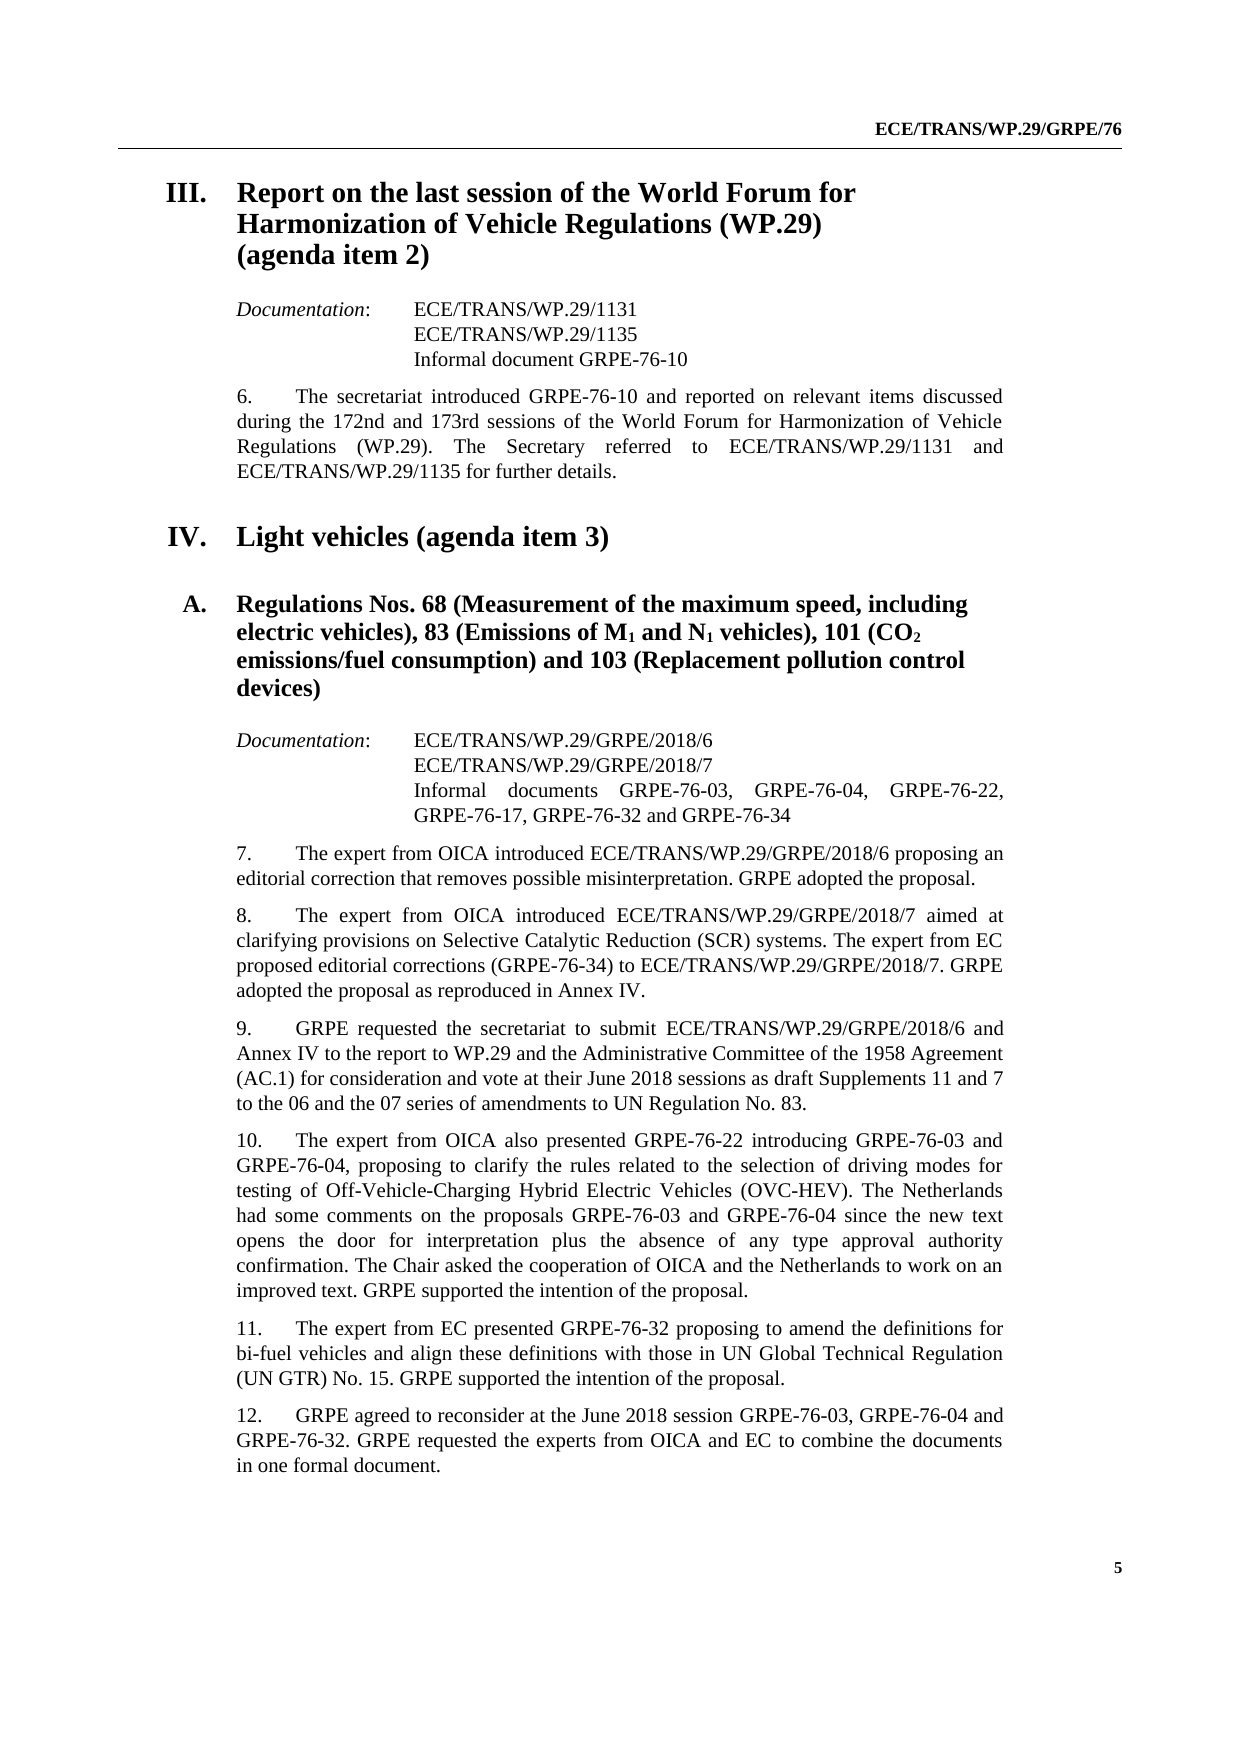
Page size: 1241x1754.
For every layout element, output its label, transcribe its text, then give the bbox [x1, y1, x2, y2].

text IV. Light vehicles (agenda item 3) [118, 521, 1004, 552]
text 8. The expert from OICA introduced ECE/TRANS/WP.29/GRPE/2018/7 aimed at clarifying provisions on Selective Catalytic Reduction (SCR) systems. The expert from EC proposed editorial corrections (GRPE-76-34) to ECE/TRANS/WP.29/GRPE/2018/7. GRPE adopted the proposal as reproduced in Annex IV. [236, 902, 1004, 1002]
text III. Report on the last session of the World Forum for Harmonization of Vehicle Regulations (WP.29) (agenda item 2) [118, 177, 1003, 271]
text Documentation: ECE/TRANS/WP.29/GRPE/2018/6 ECE/TRANS/WP.29/GRPE/2018/7 Informal documents GRPE-76-03, GRPE-76-04, GRPE-76-22, GRPE-76-17, GRPE-76-32 and GRPE-76-34 [236, 727, 1004, 827]
text 11. The expert from EC presented GRPE-76-32 proposing to amend the definitions for bi-fuel vehicles and align these definitions with those in UN Global Technical Regulation (UN GTR) No. 15. GRPE supported the intention of the proposal. [236, 1315, 1004, 1390]
text 10. The expert from OICA also presented GRPE-76-22 introducing GRPE-76-03 and GRPE-76-04, proposing to clarify the rules related to the selection of driving modes for testing of Off-Vehicle-Charging Hybrid Electric Vehicles (OVC-HEV). The Netherlands had some comments on the proposals GRPE-76-03 and GRPE-76-04 since the new text opens the door for interpretation plus the absence of any type approval authority confirmation. The Chair asked the cooperation of OICA and the Netherlands to work on an improved text. GRPE supported the intention of the proposal. [236, 1127, 1004, 1302]
text A. Regulations Nos. 68 (Measurement of the maximum speed, including electric vehicles), 83 (Emissions of M1 and N1 vehicles), 101 (CO2 emissions/fuel consumption) and 103 (Replacement pollution control devices) [118, 590, 1004, 702]
text 6. The secretariat introduced GRPE-76-10 and reported on relevant items discussed during the 172nd and 173rd sessions of the World Forum for Harmonization of Vehicle Regulations (WP.29). The Secretary referred to ECE/TRANS/WP.29/1131 and ECE/TRANS/WP.29/1135 for further details. [237, 383, 1003, 483]
text 12. GRPE agreed to reconsider at the June 2018 session GRPE-76-03, GRPE-76-04 and GRPE-76-32. GRPE requested the experts from OICA and EC to combine the documents in one formal document. [236, 1402, 1004, 1477]
text Documentation: ECE/TRANS/WP.29/1131 ECE/TRANS/WP.29/1135 Informal document GRPE-76-10 [236, 296, 1004, 371]
text 7. The expert from OICA introduced ECE/TRANS/WP.29/GRPE/2018/6 proposing an editorial correction that removes possible misinterpretation. GRPE adopted the proposal. [236, 840, 1004, 890]
text 9. GRPE requested the secretariat to submit ECE/TRANS/WP.29/GRPE/2018/6 and Annex IV to the report to WP.29 and the Administrative Committee of the 1958 Agreement (AC.1) for consideration and vote at their June 2018 sessions as draft Supplements 11 and 7 to the 06 and the 07 series of amendments to UN Regulation No. 83. [236, 1015, 1004, 1115]
